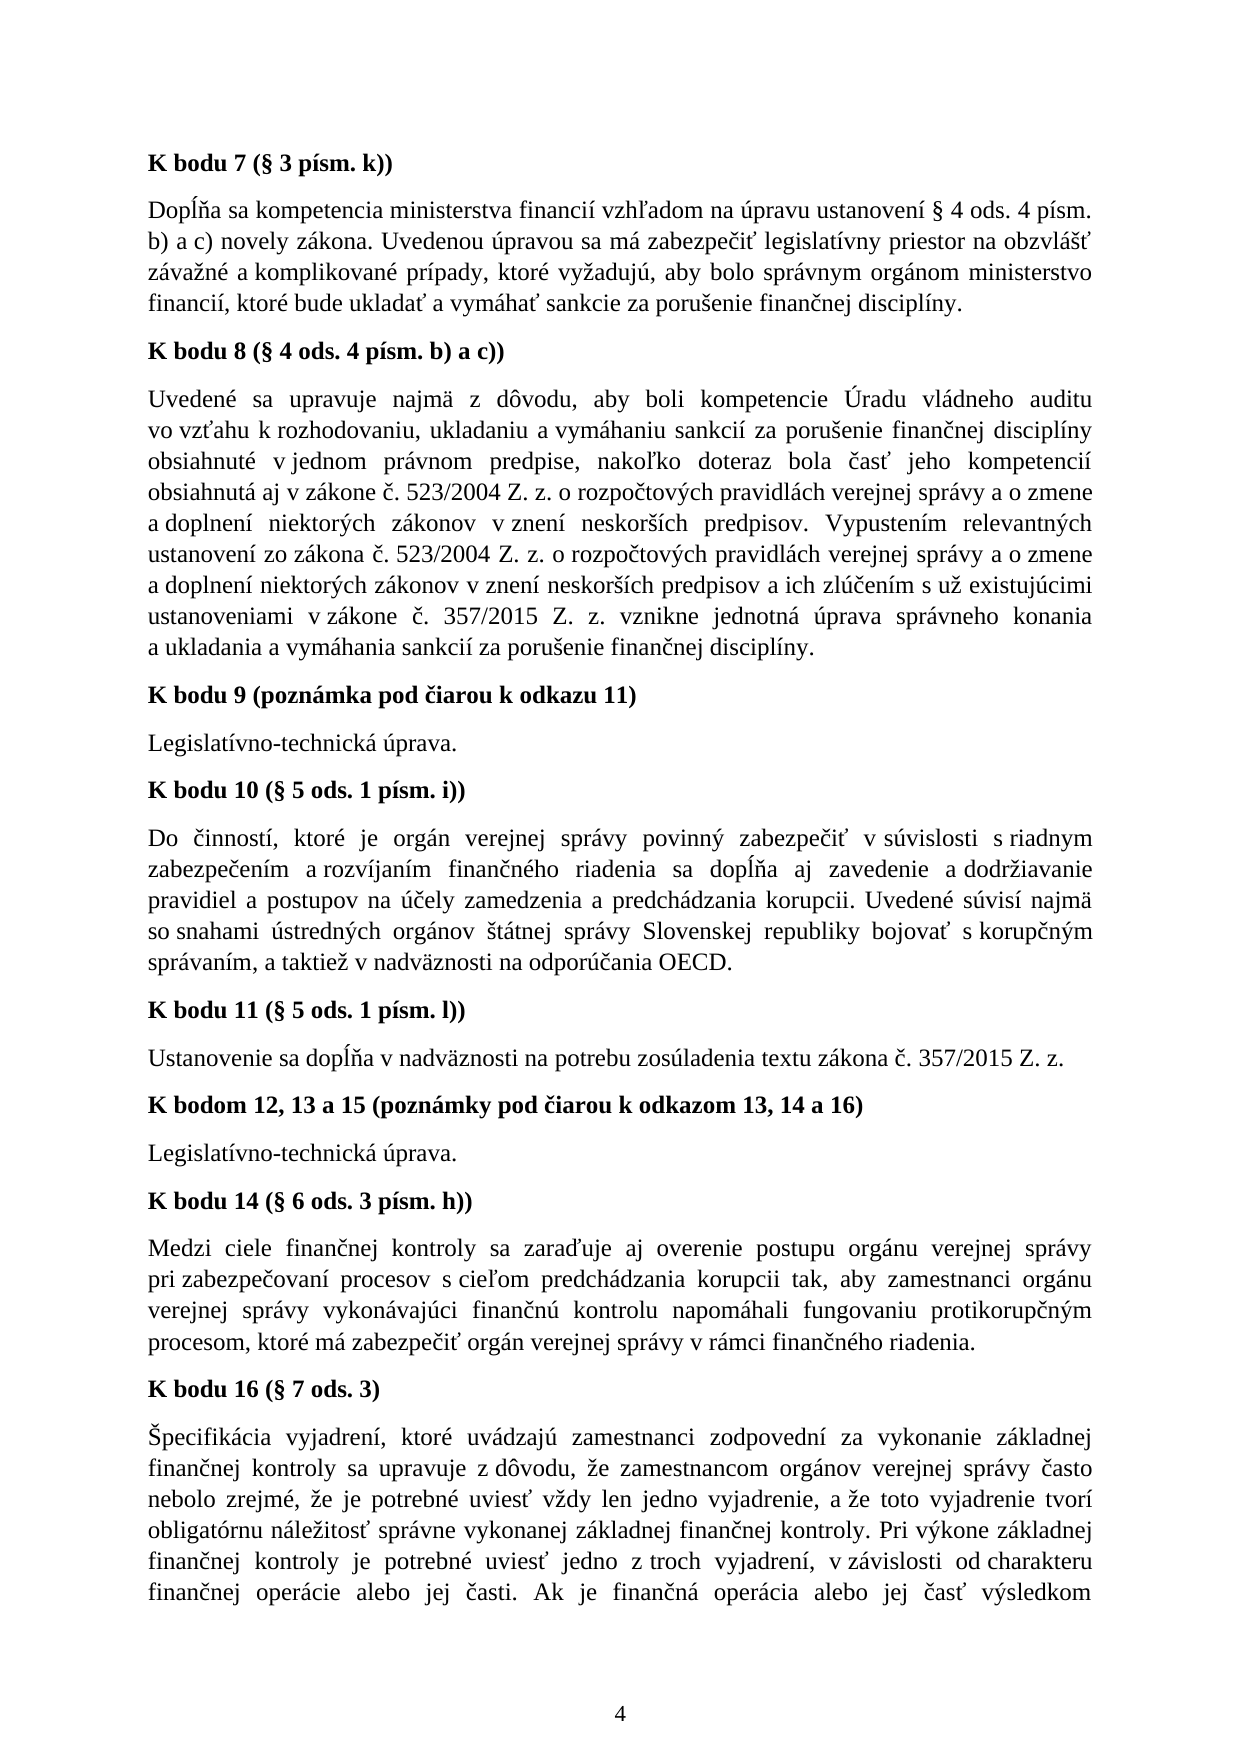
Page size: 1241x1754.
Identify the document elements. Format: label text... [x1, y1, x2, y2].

text K bodu 16 (§ 7 ods. 3) [148, 1374, 1093, 1403]
text K bodu 10 (§ 5 ods. 1 písm. i)) [148, 775, 1093, 804]
text Uvedené sa upravuje najmä z dôvodu, aby boli kompetencie Úradu vládneho auditu vo vzťahu k rozhodovaniu, ukladaniu a vymáhaniu sankcií za porušenie finančnej disciplíny obsiahnuté v jednom právnom predpise, nakoľko doteraz bola časť jeho kompetencií obsiahnutá aj v zákone č. 523/2004 Z. z. o rozpočtových pravidlách verejnej správy a o zmene a doplnení niektorých zákonov v znení neskorších predpisov. Vypustením relevantných ustanovení zo zákona č. 523/2004 Z. z. o rozpočtových pravidlách verejnej správy a o zmene a doplnení niektorých zákonov v znení neskorších predpisov a ich zlúčením s už existujúcimi ustanoveniami v zákone č. 357/2015 Z. z. vznikne jednotná úprava správneho konania a ukladania a vymáhania sankcií za porušenie finančnej disciplíny. [148, 384, 1093, 661]
text K bodu 9 (poznámka pod čiarou k odkazu 11) [148, 680, 1093, 709]
text Legislatívno-technická úprava. [148, 728, 1093, 756]
text Dopĺňa sa kompetencia ministerstva financií vzhľadom na úpravu ustanovení § 4 ods. 4 písm. b) a c) novely zákona. Uvedenou úpravou sa má zabezpečiť legislatívny priestor na obzvlášť závažné a komplikované prípady, ktoré vyžadujú, aby bolo správnym orgánom ministerstvo financií, ktoré bude ukladať a vymáhať sankcie za porušenie finančnej disciplíny. [148, 195, 1093, 317]
text Do činností, ktoré je orgán verejnej správy povinný zabezpečiť v súvislosti s riadnym zabezpečením a rozvíjaním finančného riadenia sa dopĺňa aj zavedenie a dodržiavanie pravidiel a postupov na účely zamedzenia a predchádzania korupcii. Uvedené súvisí najmä so snahami ústredných orgánov štátnej správy Slovenskej republiky bojovať s korupčným správaním, a taktiež v nadväznosti na odporúčania OECD. [148, 823, 1093, 976]
text K bodu 11 (§ 5 ods. 1 písm. l)) [148, 995, 1093, 1024]
text K bodu 14 (§ 6 ods. 3 písm. h)) [148, 1186, 1093, 1214]
text K bodom 12, 13 a 15 (poznámky pod čiarou k odkazom 13, 14 a 16) [148, 1090, 1093, 1119]
text Medzi ciele finančnej kontroly sa zaraďuje aj overenie postupu orgánu verejnej správy pri zabezpečovaní procesov s cieľom predchádzania korupcii tak, aby zamestnanci orgánu verejnej správy vykonávajúci finančnú kontrolu napomáhali fungovaniu protikorupčným procesom, ktoré má zabezpečiť orgán verejnej správy v rámci finančného riadenia. [148, 1233, 1093, 1355]
text K bodu 8 (§ 4 ods. 4 písm. b) a c)) [148, 336, 1093, 365]
text Legislatívno-technická úprava. [148, 1138, 1093, 1167]
text Ustanovenie sa dopĺňa v nadväznosti na potrebu zosúladenia textu zákona č. 357/2015 Z. z. [148, 1043, 1093, 1071]
text K bodu 7 (§ 3 písm. k)) [148, 148, 1093, 176]
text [148, 1422, 1093, 1606]
